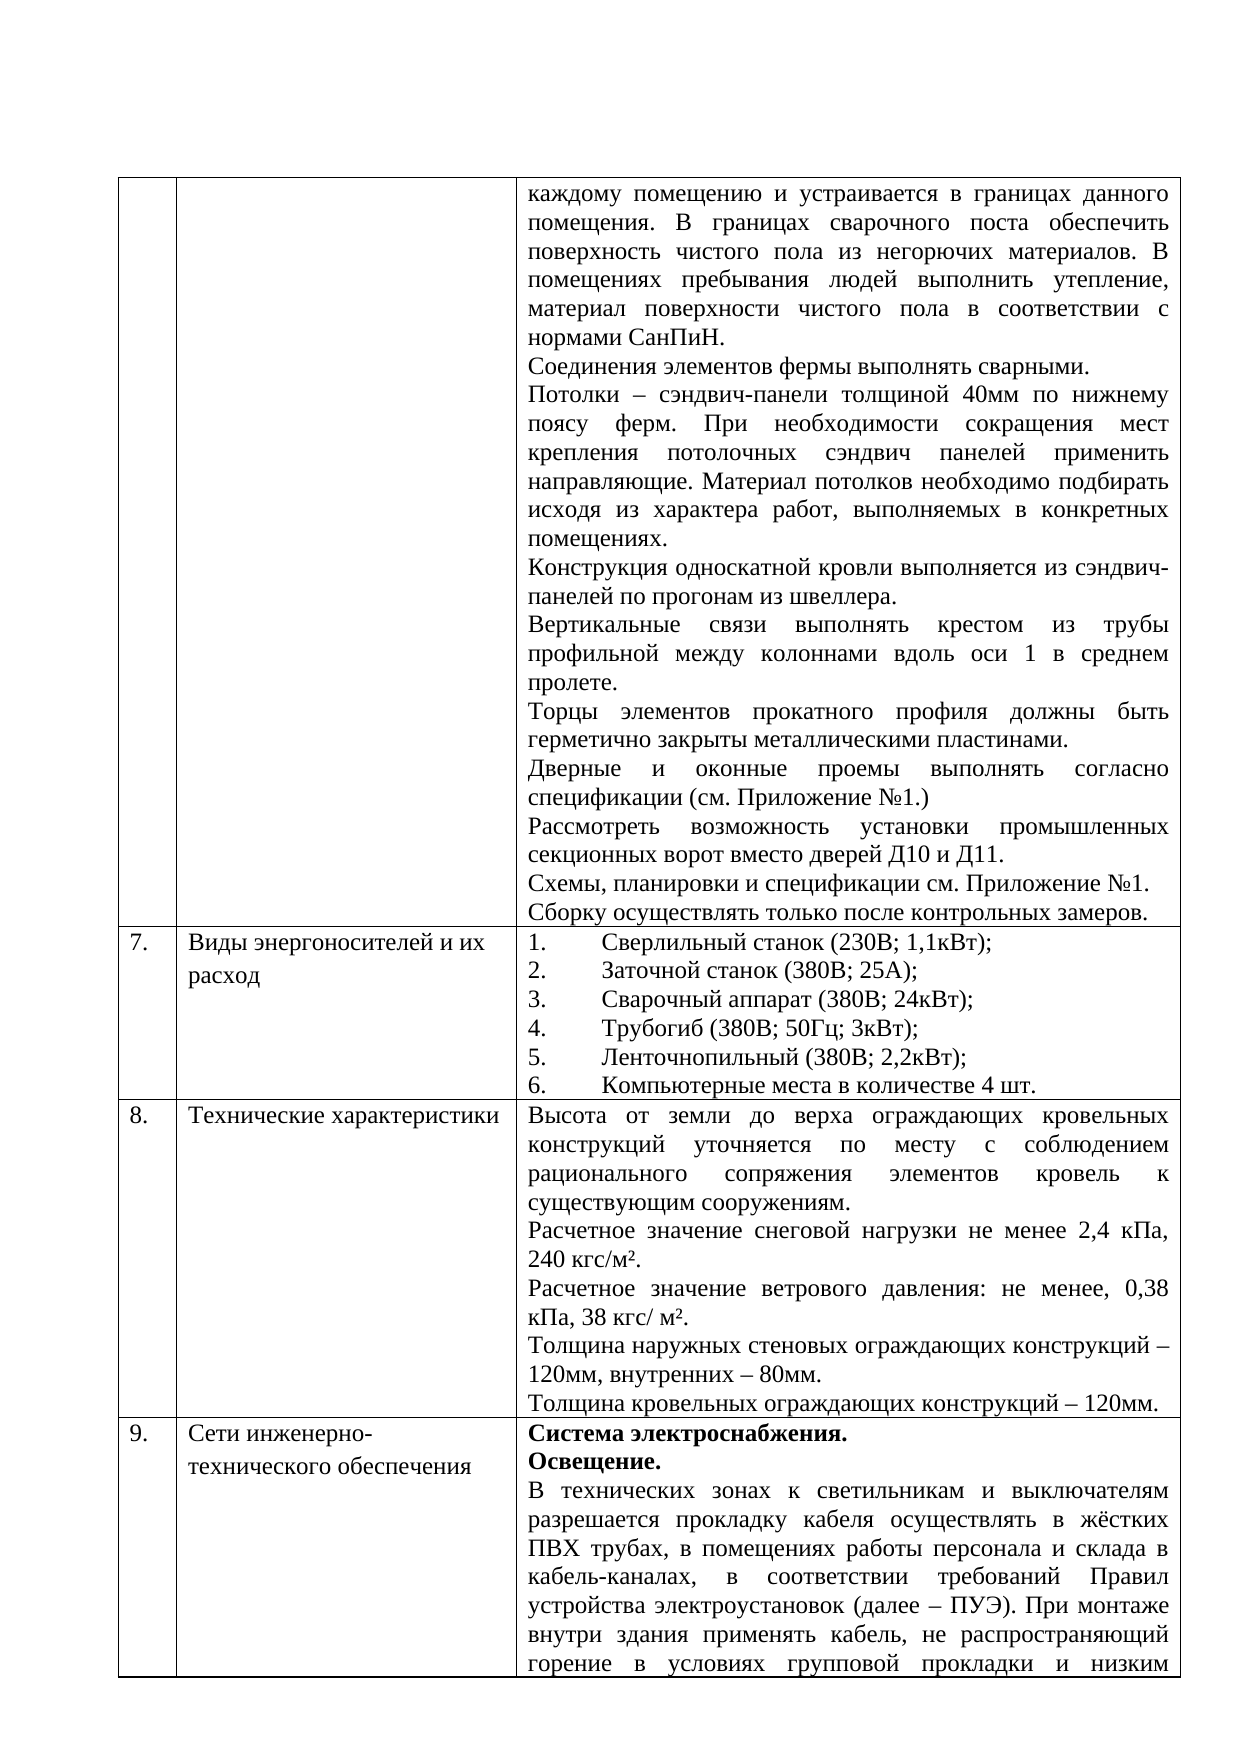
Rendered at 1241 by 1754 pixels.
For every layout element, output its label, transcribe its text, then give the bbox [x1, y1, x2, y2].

table_cell Виды энергоносителей и их расход [177, 927, 516, 1099]
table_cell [177, 178, 516, 926]
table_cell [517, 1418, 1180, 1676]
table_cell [177, 1418, 516, 1676]
table_cell [119, 178, 176, 926]
table_cell Технические характеристики [177, 1100, 516, 1417]
table_cell Высота от земли до верха ограждающих кровельных конструкций уточняется по месту с соблюдением рационального сопряжения элементов кровель к существующим сооружениям. Расчетное значение снеговой нагрузки не менее 2,4 кПа, 240 кгс/м². Расчетное значение ветрового давления: не менее, 0,38 кПа, 38 кгс/ м². Толщина наружных стеновых ограждающих конструкций – 120мм, внутренних – 80мм. Толщина кровельных ограждающих конструкций – 120мм. [517, 1100, 1180, 1417]
table_cell [119, 927, 176, 1099]
table_cell [119, 1418, 176, 1676]
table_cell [517, 178, 1180, 926]
table_cell Сверлильный станок (230В; 1,1кВт); Заточной станок (380В; 25А); Сварочный аппарат (380В; 24кВт); Трубогиб (380В; 50Гц; 3кВт); Ленточнопильный (380В; 2,2кВт); Компьютерные места в количестве 4 шт. [517, 927, 1180, 1099]
table_cell [119, 1100, 176, 1417]
